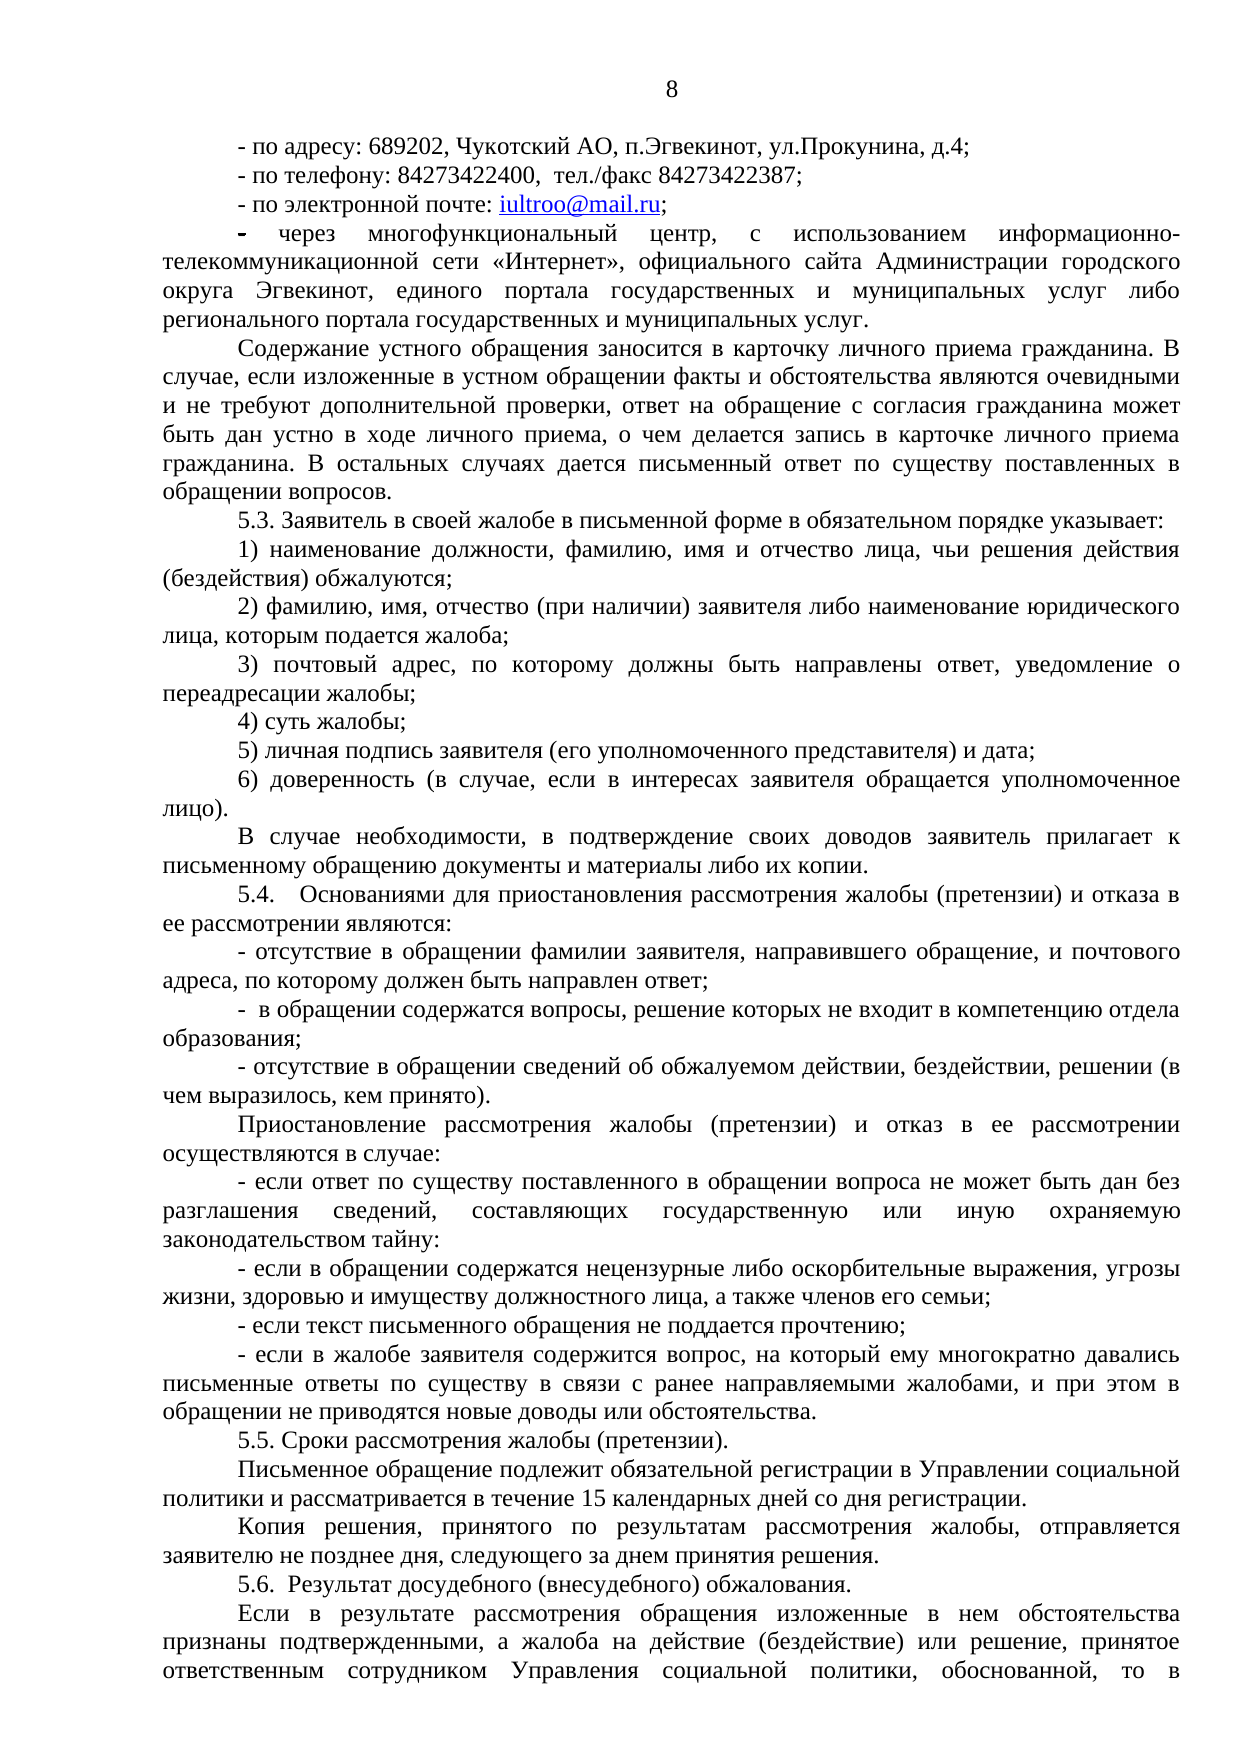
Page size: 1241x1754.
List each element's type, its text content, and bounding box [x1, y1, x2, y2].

text - если текст письменного обращения не поддается прочтению; [162, 1310, 1181, 1339]
text - если ответ по существу поставленного в обращении вопроса не может быть дан без разглашения сведений, составляющих государственную или иную охраняемую законодательством тайну: [162, 1166, 1181, 1253]
text Письменное обращение подлежит обязательной регистрации в Управлении социальной политики и рассматривается в течение 15 календарных дней со дня регистрации. [162, 1454, 1181, 1511]
text Копия решения, принятого по результатам рассмотрения жалобы, отправляется заявителю не позднее дня, следующего за днем принятия решения. [162, 1511, 1181, 1569]
text - отсутствие в обращении сведений об обжалуемом действии, бездействии, решении (в чем выразилось, кем принято). [162, 1051, 1181, 1109]
text Приостановление рассмотрения жалобы (претензии) и отказ в ее рассмотрении осуществляются в случае: [162, 1109, 1181, 1166]
text 5.6. Результат досудебного (внесудебного) обжалования. [162, 1569, 1181, 1598]
text - по электронной почте: iultroo@mail.ru; [162, 189, 1181, 218]
text - если в обращении содержатся нецензурные либо оскорбительные выражения, угрозы жизни, здоровью и имуществу должностного лица, а также членов его семьи; [162, 1253, 1181, 1310]
text 2) фамилию, имя, отчество (при наличии) заявителя либо наименование юридического лица, которым подается жалоба; [162, 591, 1181, 649]
text 5.3. Заявитель в своей жалобе в письменной форме в обязательном порядке указывает: [162, 505, 1181, 534]
text Содержание устного обращения заносится в карточку личного приема гражданина. В случае, если изложенные в устном обращении факты и обстоятельства являются очевидными и не требуют дополнительной проверки, ответ на обращение с согласия гражданина может быть дан устно в ходе личного приема, о чем делается запись в карточке личного приема гражданина. В остальных случаях дается письменный ответ по существу поставленных в обращении вопросов. [162, 333, 1181, 505]
text 5) личная подпись заявителя (его уполномоченного представителя) и дата; [162, 735, 1181, 764]
text - в обращении содержатся вопросы, решение которых не входит в компетенцию отдела образования; [162, 994, 1181, 1051]
text - через многофункциональный центр, с использованием информационно-телекоммуникационной сети «Интернет», официального сайта Администрации городского округа Эгвекинот, единого портала государственных и муниципальных услуг либо регионального портала государственных и муниципальных услуг. [162, 218, 1181, 333]
text - по адресу: 689202, Чукотский АО, п.Эгвекинот, ул.Прокунина, д.4; [162, 131, 1181, 160]
text - отсутствие в обращении фамилии заявителя, направившего обращение, и почтового адреса, по которому должен быть направлен ответ; [162, 936, 1181, 994]
text - если в жалобе заявителя содержится вопрос, на который ему многократно давались письменные ответы по существу в связи с ранее направляемыми жалобами, и при этом в обращении не приводятся новые доводы или обстоятельства. [162, 1339, 1181, 1425]
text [162, 1598, 1181, 1684]
text 6) доверенность (в случае, если в интересах заявителя обращается уполномоченное лицо). [162, 764, 1181, 821]
text 5.5. Сроки рассмотрения жалобы (претензии). [162, 1425, 1181, 1454]
text 4) суть жалобы; [162, 706, 1181, 735]
text 3) почтовый адрес, по которому должны быть направлены ответ, уведомление о переадресации жалобы; [162, 649, 1181, 706]
text В случае необходимости, в подтверждение своих доводов заявитель прилагает к письменному обращению документы и материалы либо их копии. [162, 821, 1181, 879]
text 5.4. Основаниями для приостановления рассмотрения жалобы (претензии) и отказа в ее рассмотрении являются: [162, 879, 1181, 936]
text - по телефону: 84273422400, тел./факс 84273422387; [162, 160, 1181, 189]
text 1) наименование должности, фамилию, имя и отчество лица, чьи решения действия (бездействия) обжалуются; [162, 534, 1181, 591]
